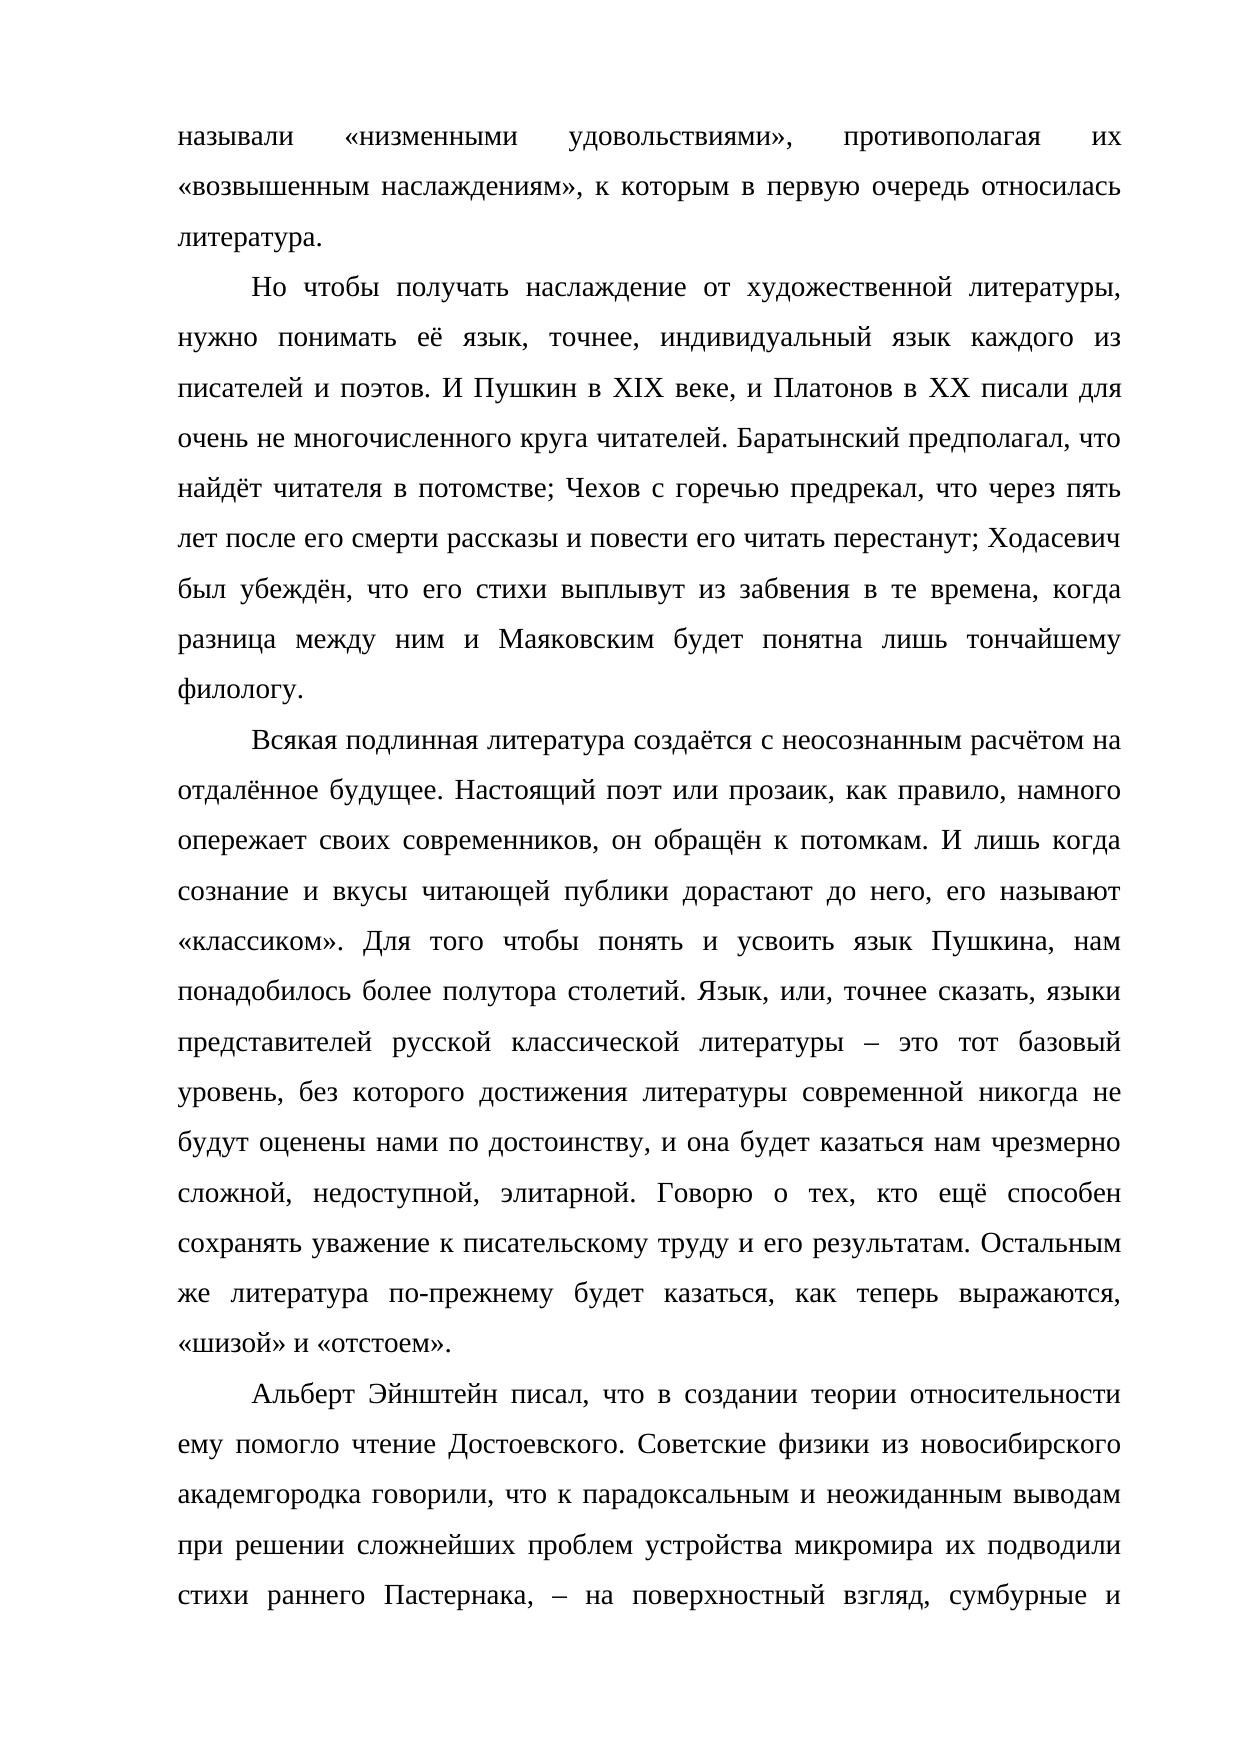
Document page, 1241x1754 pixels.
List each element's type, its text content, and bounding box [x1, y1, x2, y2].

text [177, 118, 1122, 252]
text Всякая подлинная литература создаётся с неосознанным расчётом на отдалённое будущее. Настоящий поэт или прозаик, как правило, намного опережает своих современников, он обращён к потомкам. И лишь когда сознание и вкусы читающей публики дорастают до него, его называют «классиком». Для того чтобы понять и усвоить язык Пушкина, нам понадобилось более полутора столетий. Язык, или, точнее сказать, языки представителей русской классической литературы – это тот базовый уровень, без которого достижения литературы современной никогда не будут оценены нами по достоинству, и она будет казаться нам чрезмерно сложной, недоступной, элитарной. Говорю о тех, кто ещё способен сохранять уважение к писательскому труду и его результатам. Остальным же литература по-прежнему будет казаться, как теперь выражаются, «шизой» и «отстоем». [177, 722, 1122, 1359]
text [177, 1376, 1122, 1611]
text Но чтобы получать наслаждение от художественной литературы, нужно понимать её язык, точнее, индивидуальный язык каждого из писателей и поэтов. И Пушкин в XIX веке, и Платонов в XX писали для очень не многочисленного круга читателей. Баратынский предполагал, что найдёт читателя в потомстве; Чехов с горечью предрекал, что через пять лет после его смерти рассказы и повести его читать перестанут; Ходасевич был убеждён, что его стихи выплывут из забвения в те времена, когда разница между ним и Маяковским будет понятна лишь тончайшему филологу. [177, 269, 1122, 705]
